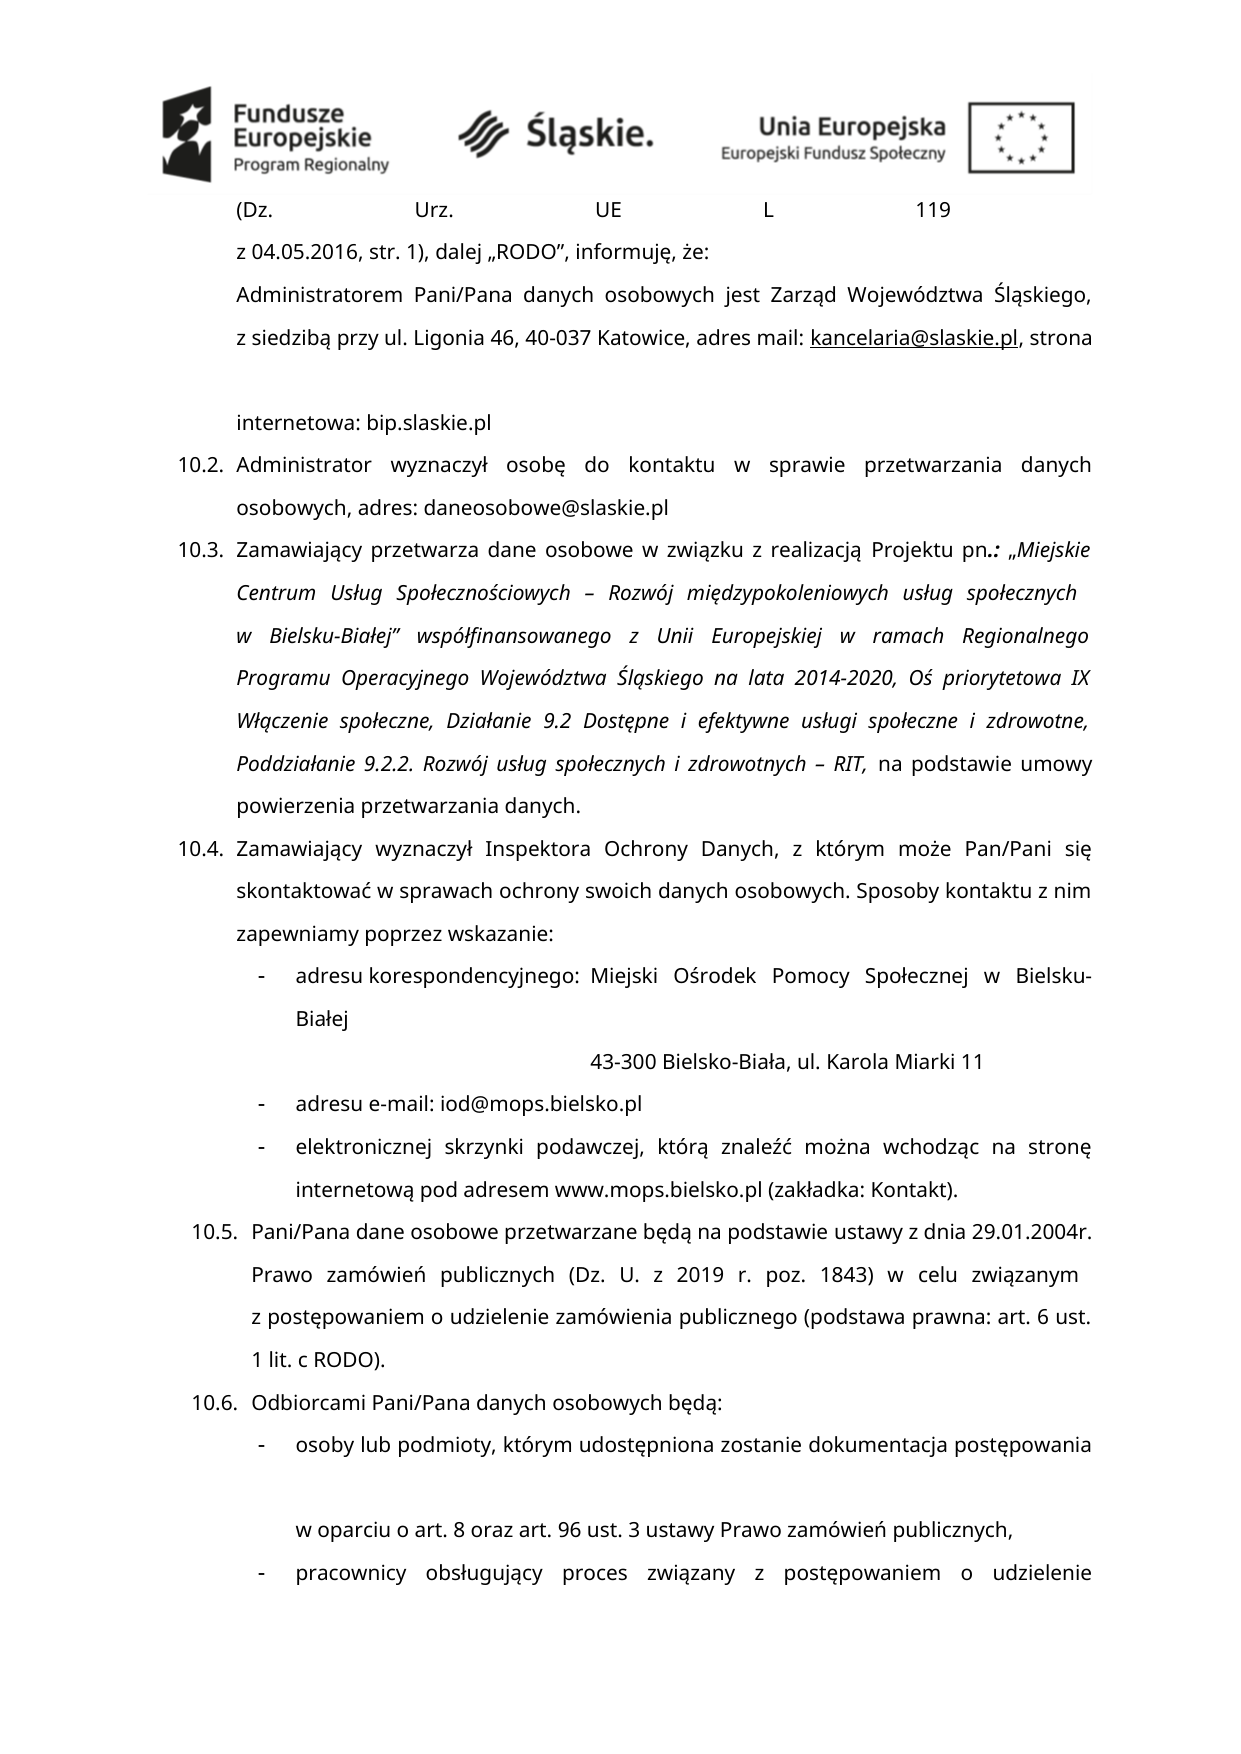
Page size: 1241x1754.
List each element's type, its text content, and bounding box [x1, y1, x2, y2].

list Administrator wyznaczył osobę do kontaktu w sprawie przetwarzania danych osobowych, adres: daneosobowe@slaskie.pl [177, 450, 1093, 521]
list adresu e-mail: iod@mops.bielsko.pl [258, 1089, 1093, 1118]
list Zamawiający przetwarza dane osobowe w związku z realizacją Projektu pn.: „Miejskie Centrum Usług Społecznościowych – Rozwój międzypokoleniowych usług społecznych w Bielsku-Białej” współfinansowanego z Unii Europejskiej w ramach Regionalnego Programu Operacyjnego Województwa Śląskiego na lata 2014-2020, Oś priorytetowa IX Włączenie społeczne, Działanie 9.2 Dostępne i efektywne usługi społeczne i zdrowotne, Poddziałanie 9.2.2. Rozwój usług społecznych i zdrowotnych – RIT, na podstawie umowy powierzenia przetwarzania danych. [177, 536, 1093, 820]
list osoby lub podmioty, którym udostępniona zostanie dokumentacja postępowania w oparciu o art. 8 oraz art. 96 ust. 3 ustawy Prawo zamówień publicznych, [258, 1430, 1093, 1544]
picture [147, 73, 1093, 195]
list Odbiorcami Pani/Pana danych osobowych będą: [191, 1388, 1093, 1416]
list Pani/Pana dane osobowe przetwarzane będą na podstawie ustawy z dnia 29.01.2004r. Prawo zamówień publicznych (Dz. U. z 2019 r. poz. 1843) w celu związanym z postępowaniem o udzielenie zamówienia publicznego (podstawa prawna: art. 6 ust. 1 lit. c RODO). [191, 1217, 1093, 1373]
text 43-300 Bielsko-Biała, ul. Karola Miarki 11 [590, 1047, 1093, 1075]
list Zamawiający wyznaczył Inspektora Ochrony Danych, z którym może Pan/Pani się skontaktować w sprawach ochrony swoich danych osobowych. Sposoby kontaktu z nim zapewniamy poprzez wskazanie: [177, 834, 1093, 947]
text Administratorem Pani/Pana danych osobowych jest Zarząd Województwa Śląskiego, z siedzibą przy ul. Ligonia 46, 40-037 Katowice, adres mail: kancelaria@slaskie.pl, strona internetowa: bip.slaskie.pl [221, 280, 1093, 436]
list elektronicznej skrzynki podawczej, którą znaleźć można wchodząc na stronę internetową pod adresem www.mops.bielsko.pl (zakładka: Kontakt). [258, 1132, 1093, 1203]
list adresu korespondencyjnego: Miejski Ośrodek Pomocy Społecznej w Bielsku-Białej [258, 962, 1093, 1033]
